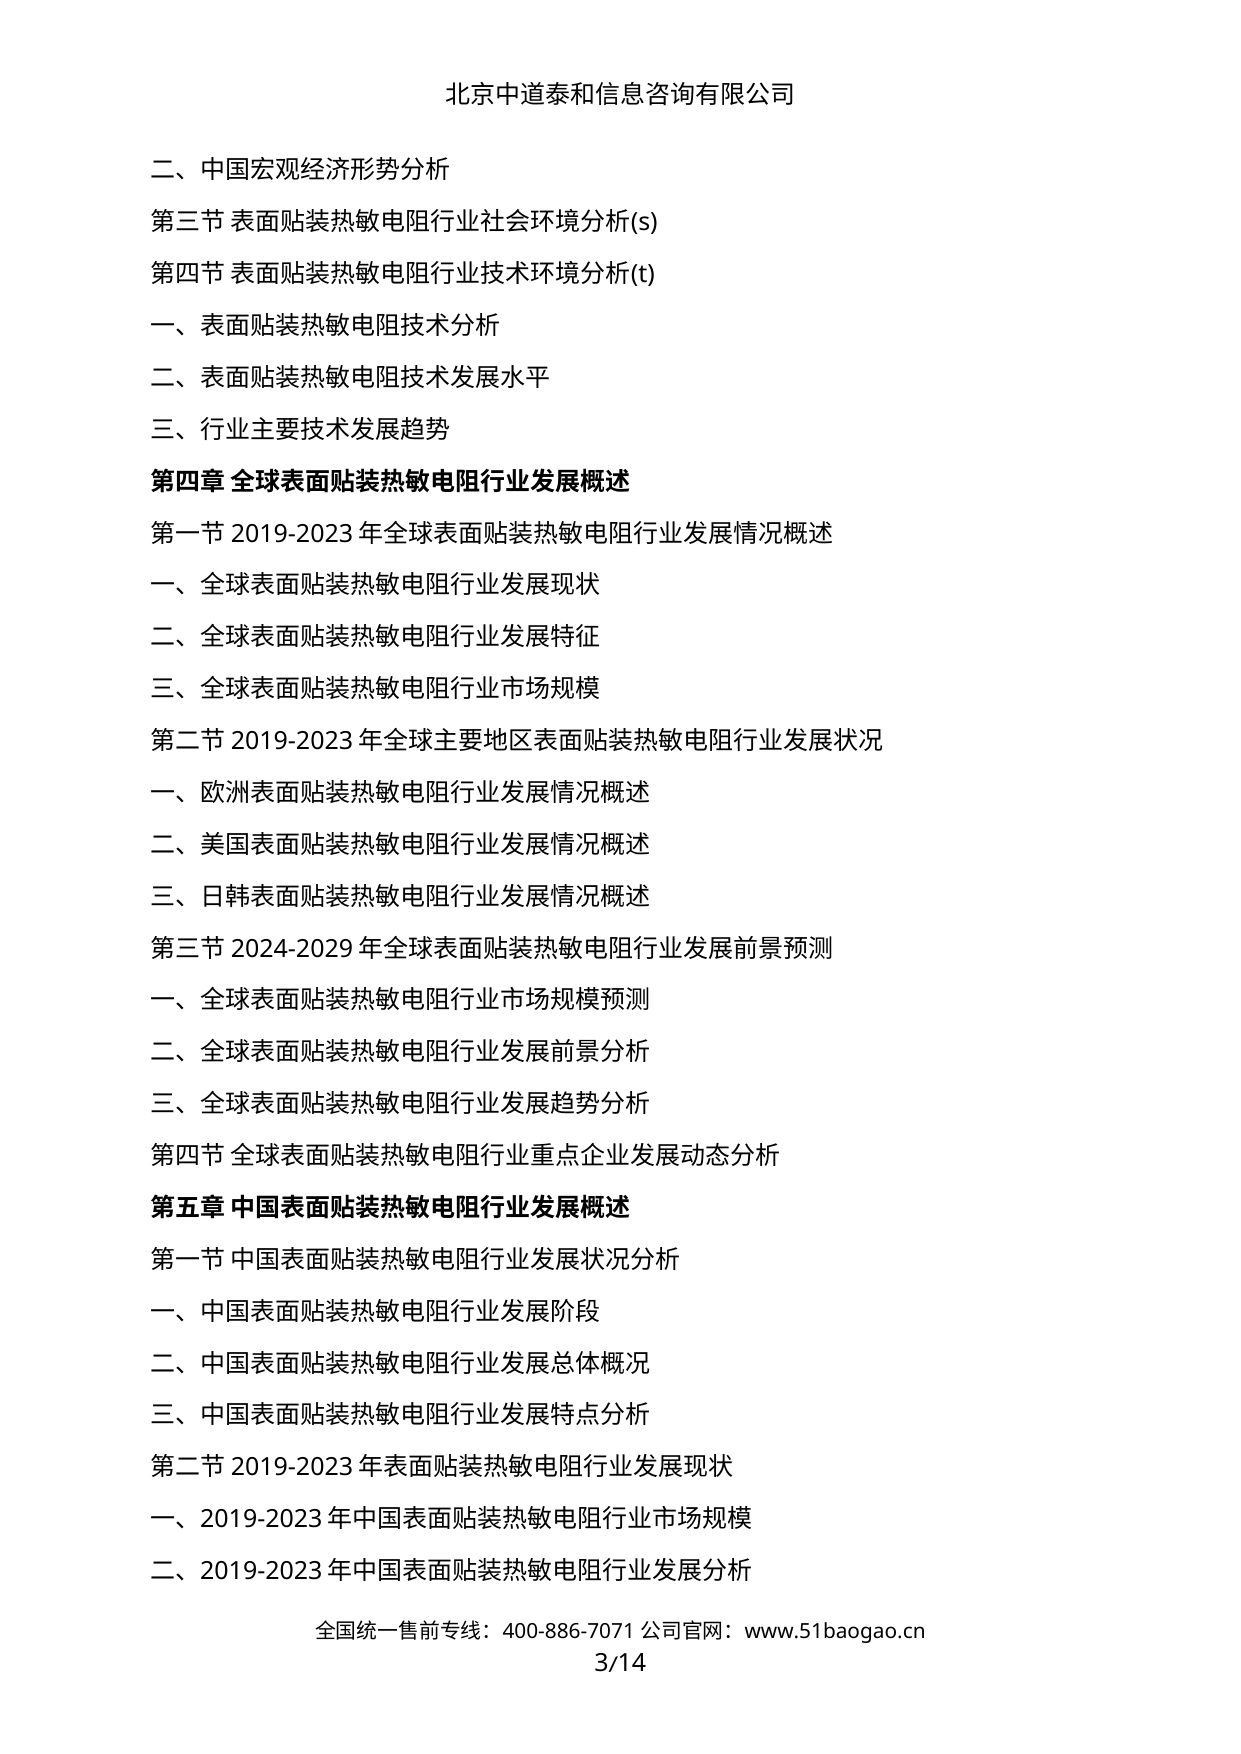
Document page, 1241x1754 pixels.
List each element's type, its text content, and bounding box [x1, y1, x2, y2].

text 二、表面贴装热敏电阻技术发展水平 [150, 357, 1090, 394]
text 三、全球表面贴装热敏电阻行业发展趋势分析 [150, 1084, 1090, 1120]
text 一、2019-2023年中国表面贴装热敏电阻行业市场规模 [150, 1499, 1090, 1535]
text 一、欧洲表面贴装热敏电阻行业发展情况概述 [150, 772, 1090, 809]
text 第二节 2019-2023年表面贴装热敏电阻行业发展现状 [150, 1447, 1090, 1483]
text 二、中国表面贴装热敏电阻行业发展总体概况 [150, 1343, 1090, 1379]
text 一、全球表面贴装热敏电阻行业市场规模预测 [150, 980, 1090, 1016]
text 一、表面贴装热敏电阻技术分析 [150, 306, 1090, 342]
text 第一节 2019-2023年全球表面贴装热敏电阻行业发展情况概述 [150, 513, 1090, 549]
text 二、美国表面贴装热敏电阻行业发展情况概述 [150, 824, 1090, 861]
text 第四节 全球表面贴装热敏电阻行业重点企业发展动态分析 [150, 1136, 1090, 1172]
text 第三节 2024-2029年全球表面贴装热敏电阻行业发展前景预测 [150, 928, 1090, 964]
text 二、全球表面贴装热敏电阻行业发展特征 [150, 617, 1090, 653]
text 第一节 中国表面贴装热敏电阻行业发展状况分析 [150, 1239, 1090, 1276]
text 三、日韩表面贴装热敏电阻行业发展情况概述 [150, 876, 1090, 912]
text 三、行业主要技术发展趋势 [150, 409, 1090, 446]
text 第四章 全球表面贴装热敏电阻行业发展概述 [150, 461, 1090, 497]
text 二、中国宏观经济形势分析 [150, 150, 1090, 186]
text 二、2019-2023年中国表面贴装热敏电阻行业发展分析 [150, 1551, 1090, 1587]
text 三、全球表面贴装热敏电阻行业市场规模 [150, 669, 1090, 705]
text 第五章 中国表面贴装热敏电阻行业发展概述 [150, 1187, 1090, 1224]
text 第四节 表面贴装热敏电阻行业技术环境分析(t) [150, 254, 1090, 290]
text 第二节 2019-2023年全球主要地区表面贴装热敏电阻行业发展状况 [150, 721, 1090, 757]
text 一、中国表面贴装热敏电阻行业发展阶段 [150, 1291, 1090, 1327]
text 三、中国表面贴装热敏电阻行业发展特点分析 [150, 1395, 1090, 1431]
text 二、全球表面贴装热敏电阻行业发展前景分析 [150, 1032, 1090, 1068]
text 一、全球表面贴装热敏电阻行业发展现状 [150, 565, 1090, 601]
text 第三节 表面贴装热敏电阻行业社会环境分析(s) [150, 202, 1090, 238]
